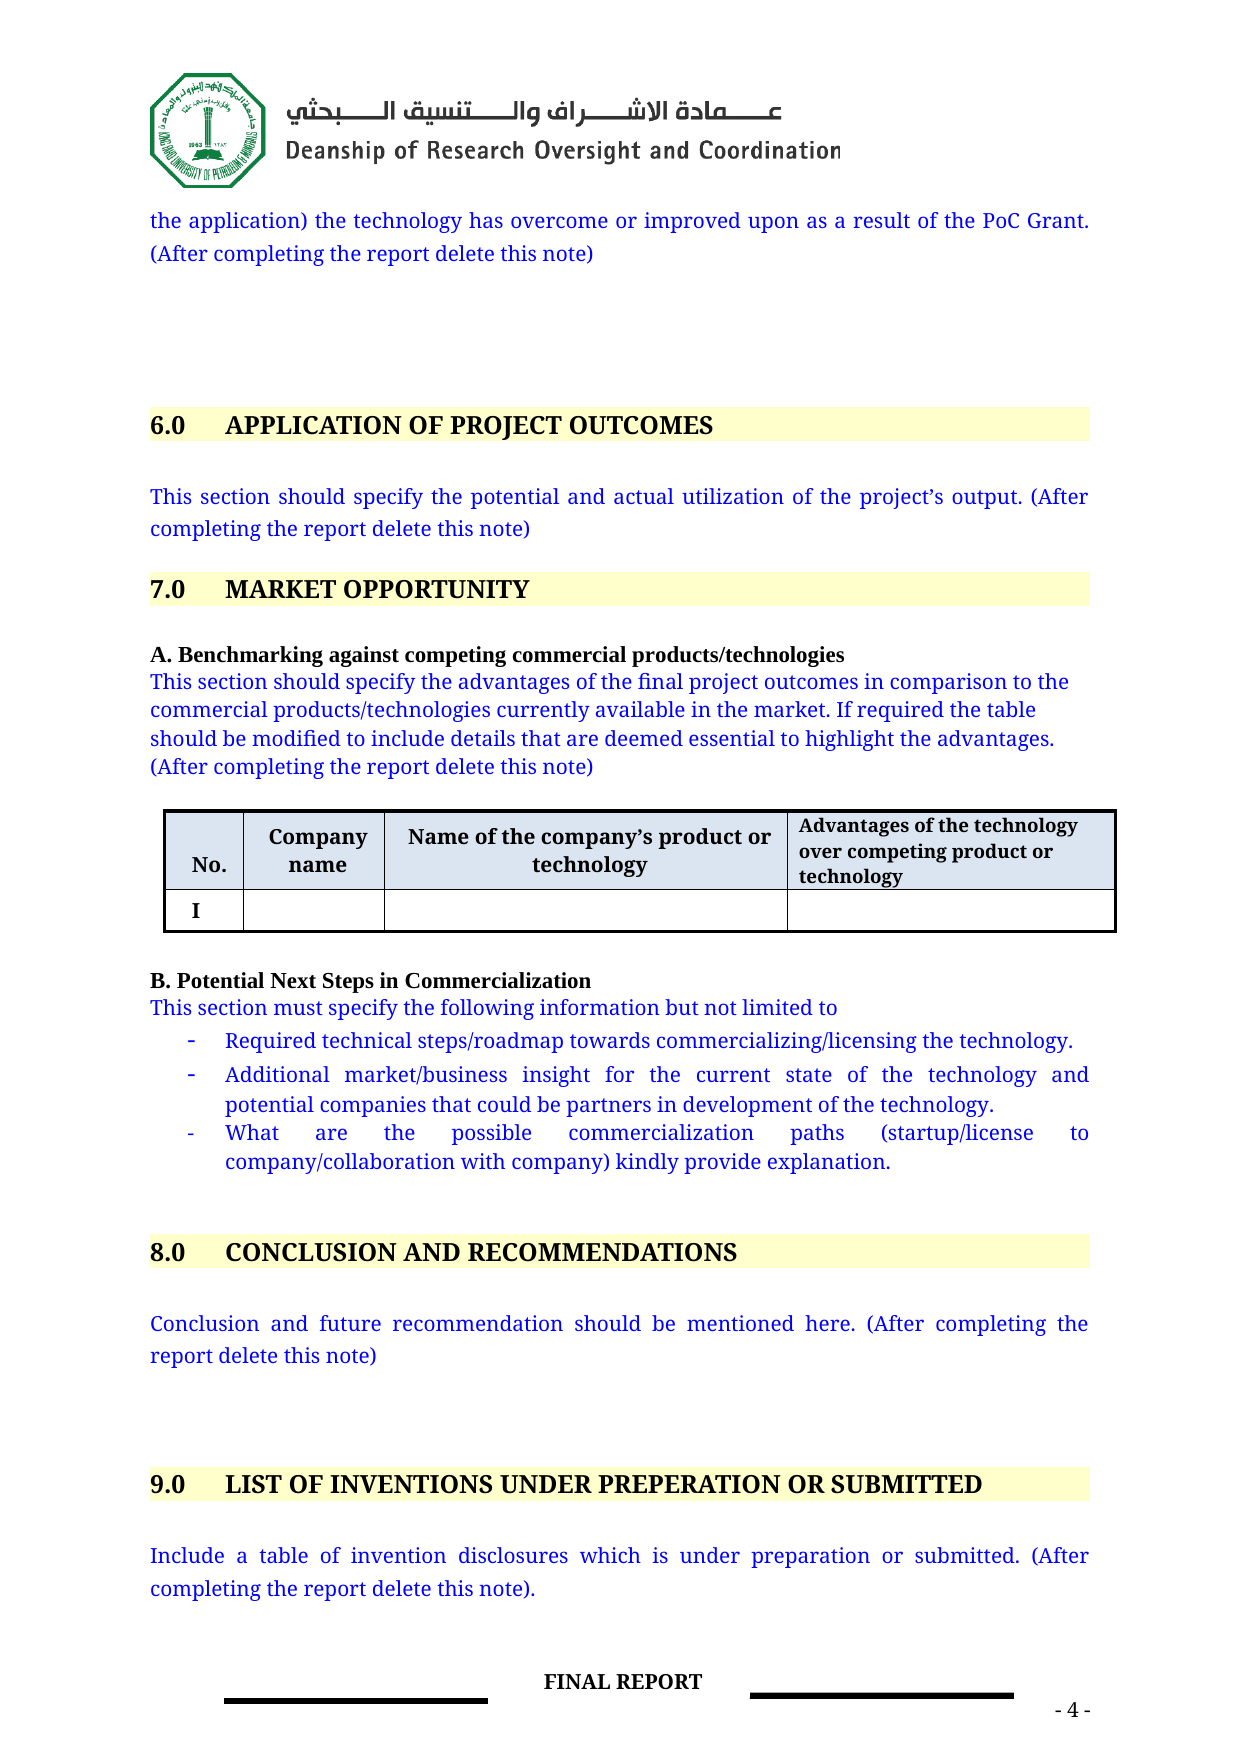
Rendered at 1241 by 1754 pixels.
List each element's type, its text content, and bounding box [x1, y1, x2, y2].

table_header Name of the company’s product or technology [385, 813, 787, 889]
list What are the possible commercialization paths (startup/license to company/collaboration with company) kindly provide explanation. [187, 1118, 1090, 1175]
text B. Potential Next Steps in Commercialization [150, 967, 1090, 993]
text This section should specify the advantages of the final project outcomes in comparison to the commercial products/technologies currently available in the market. If required the table should be modified to include details that are deemed essential to highlight the advantages. (After completing the report delete this note) [150, 667, 1090, 781]
table_header Company name [244, 813, 384, 889]
text A. Benchmarking against competing commercial products/technologies [150, 641, 1090, 667]
table_header Advantages of the technology over competing product or technology [788, 813, 1114, 889]
table_cell [788, 890, 1114, 930]
table_cell I [166, 890, 243, 930]
picture [150, 73, 840, 188]
list Additional market/business insight for the current state of the technology and potential companies that could be partners in development of the technology. [187, 1056, 1090, 1118]
table_header No. [166, 813, 243, 889]
subtitle 8.0 CONCLUSION AND RECOMMENDATIONS [150, 1234, 1090, 1268]
table_cell [244, 890, 384, 930]
list Conclusion and future recommendation should be mentioned here. (After completing the report delete this note) [150, 1309, 1090, 1370]
list Include a table of invention disclosures which is under preparation or submitted. (After completing the report delete this note). [150, 1541, 1090, 1602]
text This section must specify the following information but not limited to [150, 993, 1090, 1022]
subtitle 9.0 LIST OF INVENTIONS UNDER PREPERATION OR SUBMITTED [150, 1467, 1090, 1501]
list Required technical steps/roadmap towards commercializing/licensing the technology. [187, 1022, 1090, 1056]
subtitle 6.0 APPLICATION OF PROJECT OUTCOMES [150, 407, 1090, 441]
subtitle 7.0 MARKET OPPORTUNITY [150, 572, 1090, 606]
table_cell [385, 890, 787, 930]
list This section should specify the potential and actual utilization of the project’s output. (After completing the report delete this note) [150, 482, 1090, 543]
